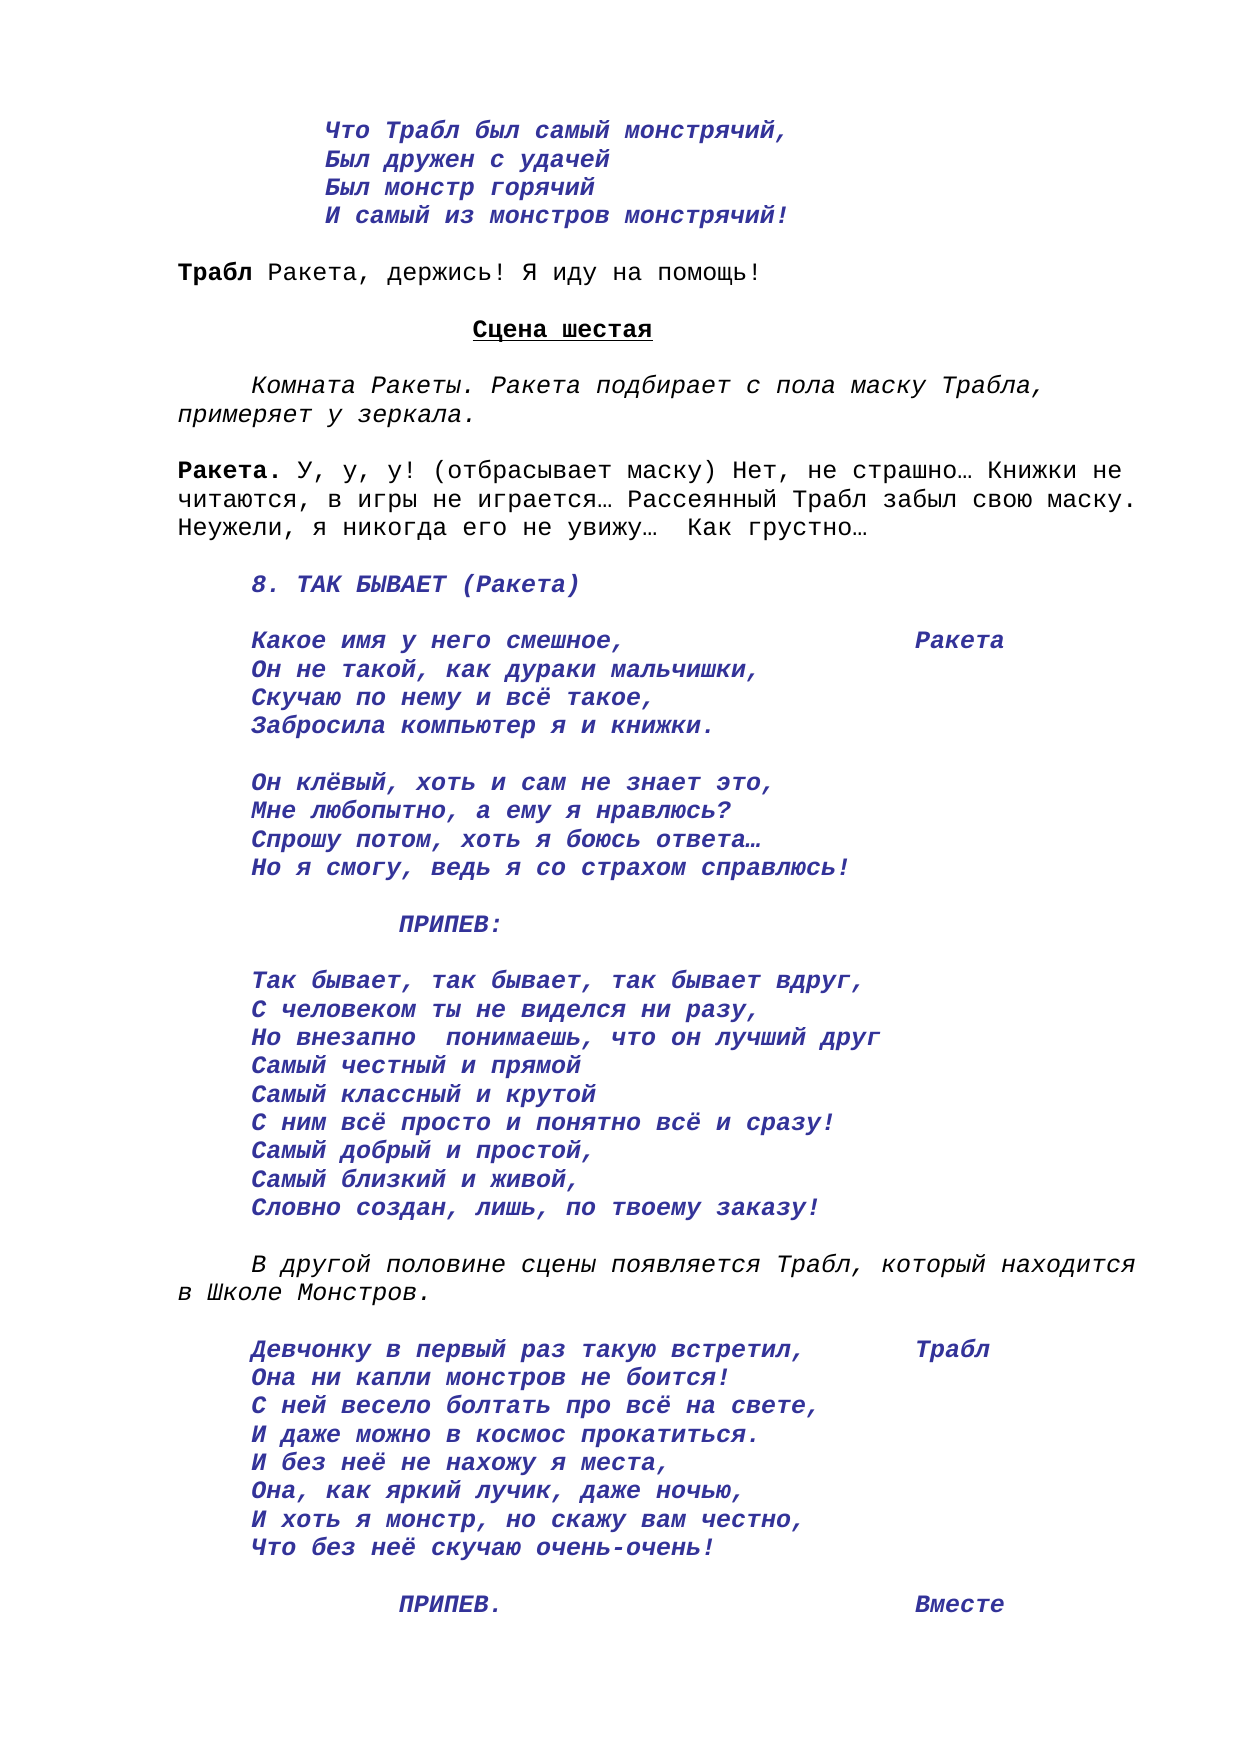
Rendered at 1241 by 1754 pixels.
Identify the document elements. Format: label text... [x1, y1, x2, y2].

text Что без неё скучаю очень-очень! [251, 1535, 1152, 1563]
text Самый классный и крутой [251, 1081, 1152, 1110]
text Он клёвый, хоть и сам не знает это, [251, 770, 1152, 798]
text И даже можно в космос прокатиться. [251, 1421, 1152, 1450]
text Самый добрый и простой, [251, 1138, 1152, 1166]
text Словно создан, лишь, по твоему заказу! [251, 1195, 1152, 1223]
text Самый близкий и живой, [251, 1166, 1152, 1195]
text Он не такой, как дураки мальчишки, [251, 656, 1152, 685]
text Она, как яркий лучик, даже ночью, [251, 1478, 1152, 1506]
text ПРИПЕВ: [325, 911, 1152, 940]
text Ракета. У, у, у! (отбрасывает маску) Нет, не страшно… Книжки не читаются, в игры не играется… Рассеянный Трабл забыл свою маску. Неужели, я никогда его не увижу… Как грустно… [177, 458, 1152, 543]
text Так бывает, так бывает, так бывает вдруг, [251, 968, 1152, 996]
text Девчонку в первый раз такую встретил, Трабл [251, 1336, 1152, 1365]
text И без неё не нахожу я места, [251, 1450, 1152, 1478]
text Комната Ракеты. Ракета подбирает с пола маску Трабла, примеряет у зеркала. [177, 373, 1152, 430]
text С ним всё просто и понятно всё и сразу! [251, 1110, 1152, 1138]
text Трабл Ракета, держись! Я иду на помощь! [177, 260, 1152, 288]
text Спрошу потом, хоть я боюсь ответа… [251, 826, 1152, 855]
text Был дружен с удачей [325, 146, 1152, 175]
text Что Трабл был самый монстрячий, [325, 118, 1152, 146]
text ПРИПЕВ. Вместе [325, 1591, 1152, 1620]
text С ней весело болтать про всё на свете, [251, 1393, 1152, 1421]
text И самый из монстров монстрячий! [325, 203, 1152, 231]
text Она ни капли монстров не боится! [251, 1365, 1152, 1393]
text Какое имя у него смешное, Ракета [251, 628, 1152, 656]
text Скучаю по нему и всё такое, [251, 685, 1152, 713]
text Но внезапно понимаешь, что он лучший друг [251, 1025, 1152, 1053]
text С человеком ты не виделся ни разу, [251, 996, 1152, 1025]
text Был монстр горячий [325, 175, 1152, 203]
text Самый честный и прямой [251, 1053, 1152, 1081]
text Но я смогу, ведь я со страхом справлюсь! [251, 855, 1152, 883]
text Мне любопытно, а ему я нравлюсь? [251, 798, 1152, 826]
text 8. ТАК БЫВАЕТ (Ракета) [251, 571, 1152, 600]
text В другой половине сцены появляется Трабл, который находится в Школе Монстров. [177, 1251, 1152, 1308]
text Сцена шестая [398, 316, 1152, 345]
text Забросила компьютер я и книжки. [251, 713, 1152, 741]
text И хоть я монстр, но скажу вам честно, [251, 1506, 1152, 1535]
